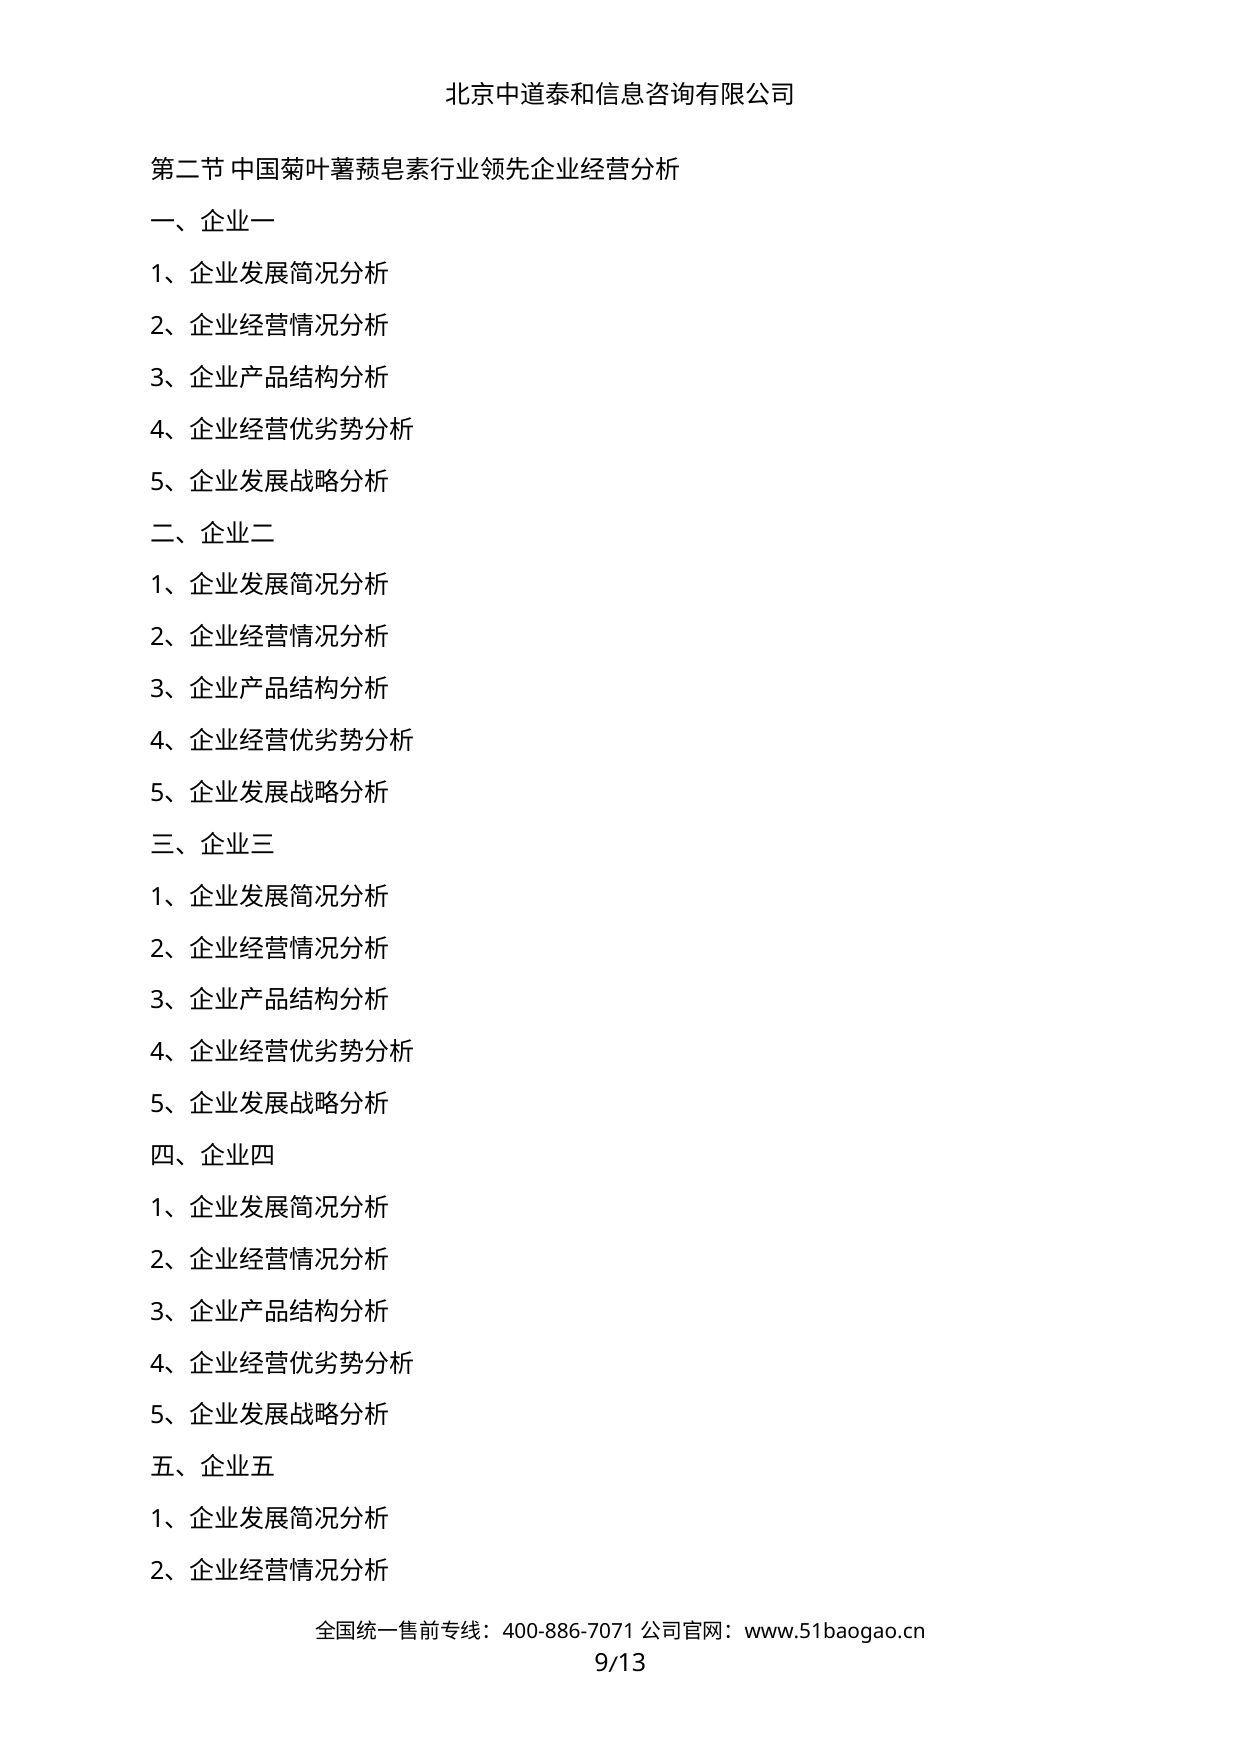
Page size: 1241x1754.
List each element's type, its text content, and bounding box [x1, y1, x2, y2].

text 4、企业经营优劣势分析 [150, 409, 1090, 446]
text 1、企业发展简况分析 [150, 1187, 1090, 1224]
text 1、企业发展简况分析 [150, 254, 1090, 290]
text 3、企业产品结构分析 [150, 357, 1090, 394]
text 4、企业经营优劣势分析 [150, 721, 1090, 757]
text 5、企业发展战略分析 [150, 1084, 1090, 1120]
text 4、企业经营优劣势分析 [150, 1032, 1090, 1068]
text 五、企业五 [150, 1447, 1090, 1483]
text 4、企业经营优劣势分析 [150, 1343, 1090, 1379]
text 第二节 中国菊叶薯蓣皂素行业领先企业经营分析 [150, 150, 1090, 186]
text 3、企业产品结构分析 [150, 669, 1090, 705]
text 2、企业经营情况分析 [150, 928, 1090, 964]
text 2、企业经营情况分析 [150, 1239, 1090, 1276]
text 5、企业发展战略分析 [150, 1395, 1090, 1431]
text 1、企业发展简况分析 [150, 1499, 1090, 1535]
text 2、企业经营情况分析 [150, 306, 1090, 342]
text 3、企业产品结构分析 [150, 980, 1090, 1016]
text 5、企业发展战略分析 [150, 772, 1090, 809]
text 1、企业发展简况分析 [150, 876, 1090, 912]
text 一、企业一 [150, 202, 1090, 238]
text 三、企业三 [150, 824, 1090, 861]
text 四、企业四 [150, 1136, 1090, 1172]
text 3、企业产品结构分析 [150, 1291, 1090, 1327]
text 5、企业发展战略分析 [150, 461, 1090, 497]
text 1、企业发展简况分析 [150, 565, 1090, 601]
text 2、企业经营情况分析 [150, 1551, 1090, 1587]
text 二、企业二 [150, 513, 1090, 549]
text 2、企业经营情况分析 [150, 617, 1090, 653]
